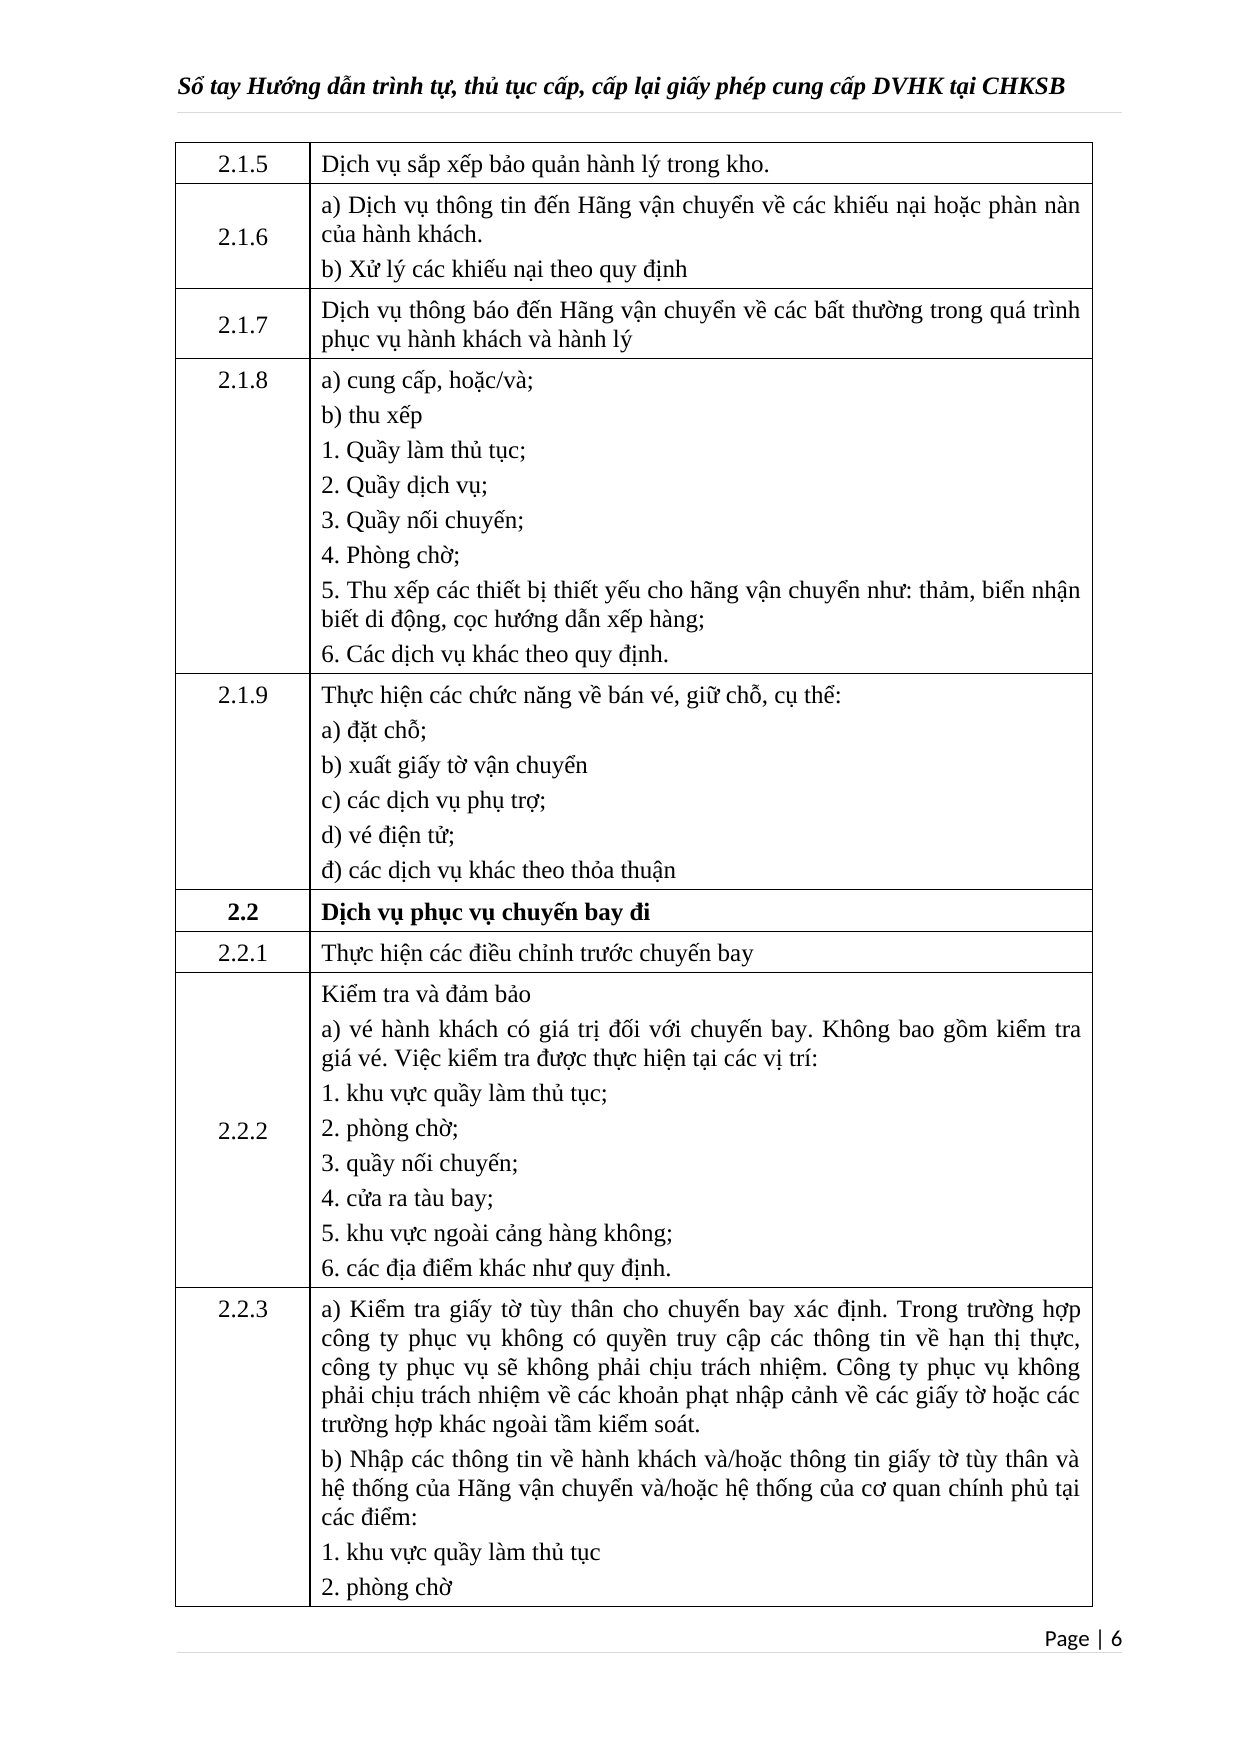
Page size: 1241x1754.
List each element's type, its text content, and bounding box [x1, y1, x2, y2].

table_cell a) Dịch vụ thông tin đến Hãng vận chuyển về các khiếu nại hoặc phàn nàn của hành khách. b) Xử lý các khiếu nại theo quy định [311, 184, 1092, 288]
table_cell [311, 1288, 1092, 1606]
table_cell 2.2.2 [176, 973, 309, 1287]
table_cell Kiểm tra và đảm bảo a) vé hành khách có giá trị đối với chuyến bay. Không bao gồm kiểm tra giá vé. Việc kiểm tra được thực hiện tại các vị trí: 1. khu vực quầy làm thủ tục; 2. phòng chờ; 3. quầy nối chuyến; 4. cửa ra tàu bay; 5. khu vực ngoài cảng hàng không; 6. các địa điểm khác như quy định. [311, 973, 1092, 1287]
table_cell Thực hiện các chức năng về bán vé, giữ chỗ, cụ thể: a) đặt chỗ; b) xuất giấy tờ vận chuyển c) các dịch vụ phụ trợ; d) vé điện tử; đ) các dịch vụ khác theo thỏa thuận [311, 674, 1092, 889]
table_cell 2.2.3 [176, 1288, 309, 1606]
table_cell 2.1.9 [176, 674, 309, 889]
table_cell 2.2.1 [176, 932, 309, 972]
table_cell a) cung cấp, hoặc/và; b) thu xếp 1. Quầy làm thủ tục; 2. Quầy dịch vụ; 3. Quầy nối chuyến; 4. Phòng chờ; 5. Thu xếp các thiết bị thiết yếu cho hãng vận chuyển như: thảm, biển nhận biết di động, cọc hướng dẫn xếp hàng; 6. Các dịch vụ khác theo quy định. [311, 359, 1092, 673]
table_cell 2.1.5 [176, 143, 309, 183]
table_cell 2.2 [176, 890, 309, 931]
table_cell 2.1.8 [176, 359, 309, 673]
table_cell 2.1.7 [176, 289, 309, 358]
table_cell Thực hiện các điều chỉnh trước chuyến bay [311, 932, 1092, 972]
table_cell Dịch vụ phục vụ chuyến bay đi [311, 890, 1092, 931]
table_cell Dịch vụ thông báo đến Hãng vận chuyển về các bất thường trong quá trình phục vụ hành khách và hành lý [311, 289, 1092, 358]
table_cell 2.1.6 [176, 184, 309, 288]
table_cell Dịch vụ sắp xếp bảo quản hành lý trong kho. [311, 143, 1092, 183]
